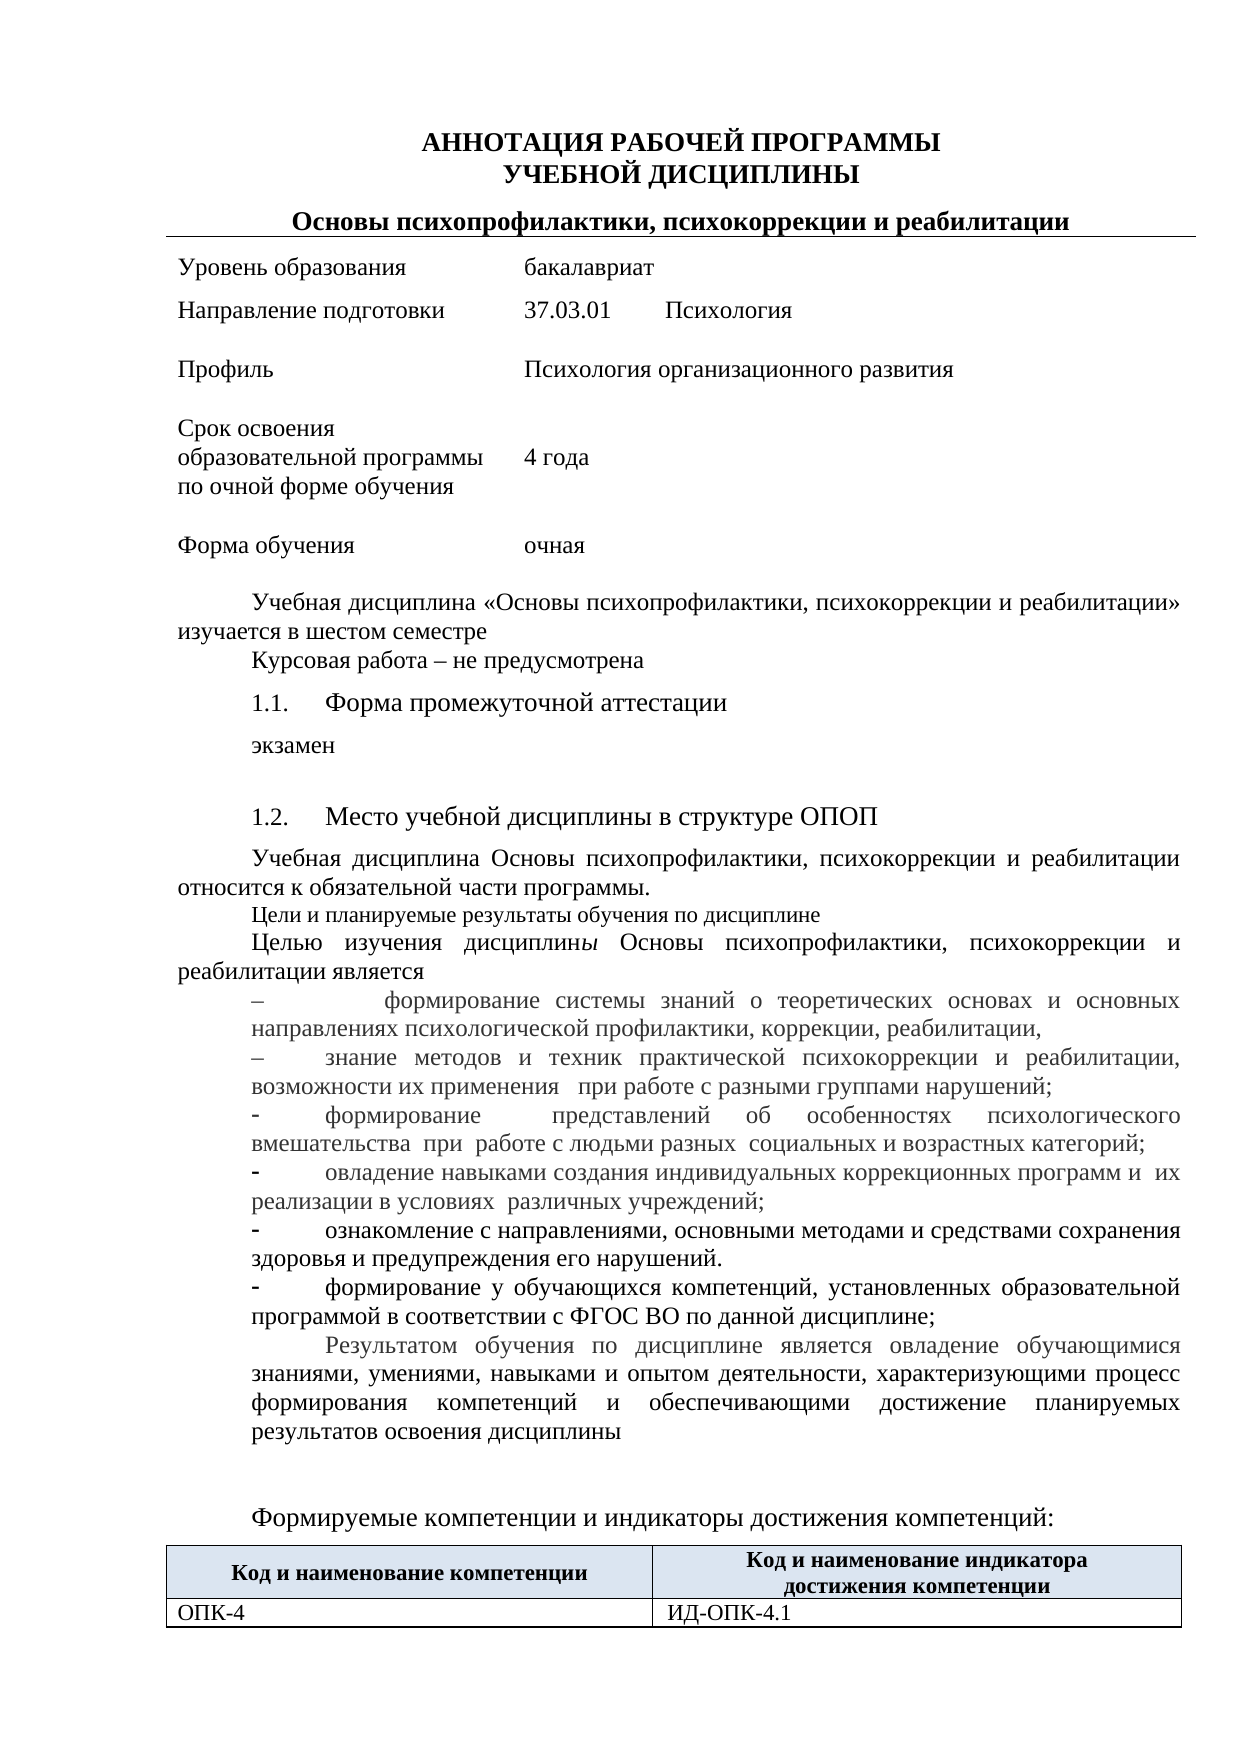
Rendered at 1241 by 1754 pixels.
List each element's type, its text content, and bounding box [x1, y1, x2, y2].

list формирование представлений об особенностях психологического вмешательства при работе с людьми разных социальных и возрастных категорий; [251, 1100, 1181, 1157]
table_cell бакалавриат [513, 237, 1196, 295]
table_cell очная [513, 500, 1196, 559]
list Учебная дисциплина «Основы психопрофилактики, психокоррекции и реабилитации» изучается в шестом семестре [177, 587, 1181, 645]
list Курсовая работа – не предусмотрена [177, 645, 1181, 674]
list овладение навыками создания индивидуальных коррекционных программ и их реализации в условиях различных учреждений; [251, 1157, 1181, 1215]
table_cell 37.03.01 [513, 295, 653, 354]
list Результатом обучения по дисциплине является овладение обучающимися знаниями, умениями, навыками и опытом деятельности, характеризующими процесс формирования компетенций и обеспечивающими достижение планируемых результатов освоения дисциплины [251, 1330, 1181, 1445]
subtitle Формируемые компетенции и индикаторы достижения компетенций: [251, 1501, 1181, 1532]
table_cell Психология [654, 295, 1196, 354]
table_cell 4 года [513, 413, 1196, 499]
table_cell Профиль [166, 354, 513, 413]
table_cell Основы психопрофилактики, психокоррекции и реабилитации [166, 189, 1196, 236]
list Целью изучения дисциплины Основы психопрофилактики, психокоррекции и реабилитации является [177, 927, 1181, 985]
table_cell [167, 1599, 652, 1626]
table_header АННОТАЦИЯ РАБОЧЕЙ ПРОГРАММЫ УЧЕБНОЙ ДИСЦИПЛИНЫ [166, 127, 1196, 189]
list экзамен [177, 730, 1181, 758]
list – формирование системы знаний о теоретических основах и основных направлениях психологической профилактики, коррекции, реабилитации, [251, 985, 1181, 1042]
list Учебная дисциплина Основы психопрофилактики, психокоррекции и реабилитации относится к обязательной части программы. [177, 843, 1181, 901]
table_cell Направление подготовки [166, 295, 513, 354]
table_header Код и наименование компетенции [167, 1546, 652, 1598]
table_cell Срок освоения образовательной программы по очной форме обучения [166, 413, 513, 499]
table_cell Уровень образования [166, 237, 513, 295]
list Цели и планируемые результаты обучения по дисциплине [177, 901, 1181, 927]
table_cell Форма обучения [166, 500, 513, 559]
subtitle Форма промежуточной аттестации [251, 686, 1181, 717]
list ознакомление с направлениями, основными методами и средствами сохранения здоровья и предупреждения его нарушений. [251, 1215, 1181, 1272]
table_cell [653, 1599, 1181, 1626]
subtitle Место учебной дисциплины в структуре ОПОП [251, 800, 1181, 831]
table_cell Психология организационного развития [513, 354, 1196, 413]
list знание методов и техник практической психокоррекции и реабилитации, возможности их применения при работе с разными группами нарушений; [251, 1042, 1181, 1100]
table_header Код и наименование индикатора достижения компетенции [653, 1546, 1181, 1598]
list формирование у обучающихся компетенций, установленных образовательной программой в соответствии с ФГОС ВО по данной дисциплине; [251, 1272, 1181, 1330]
